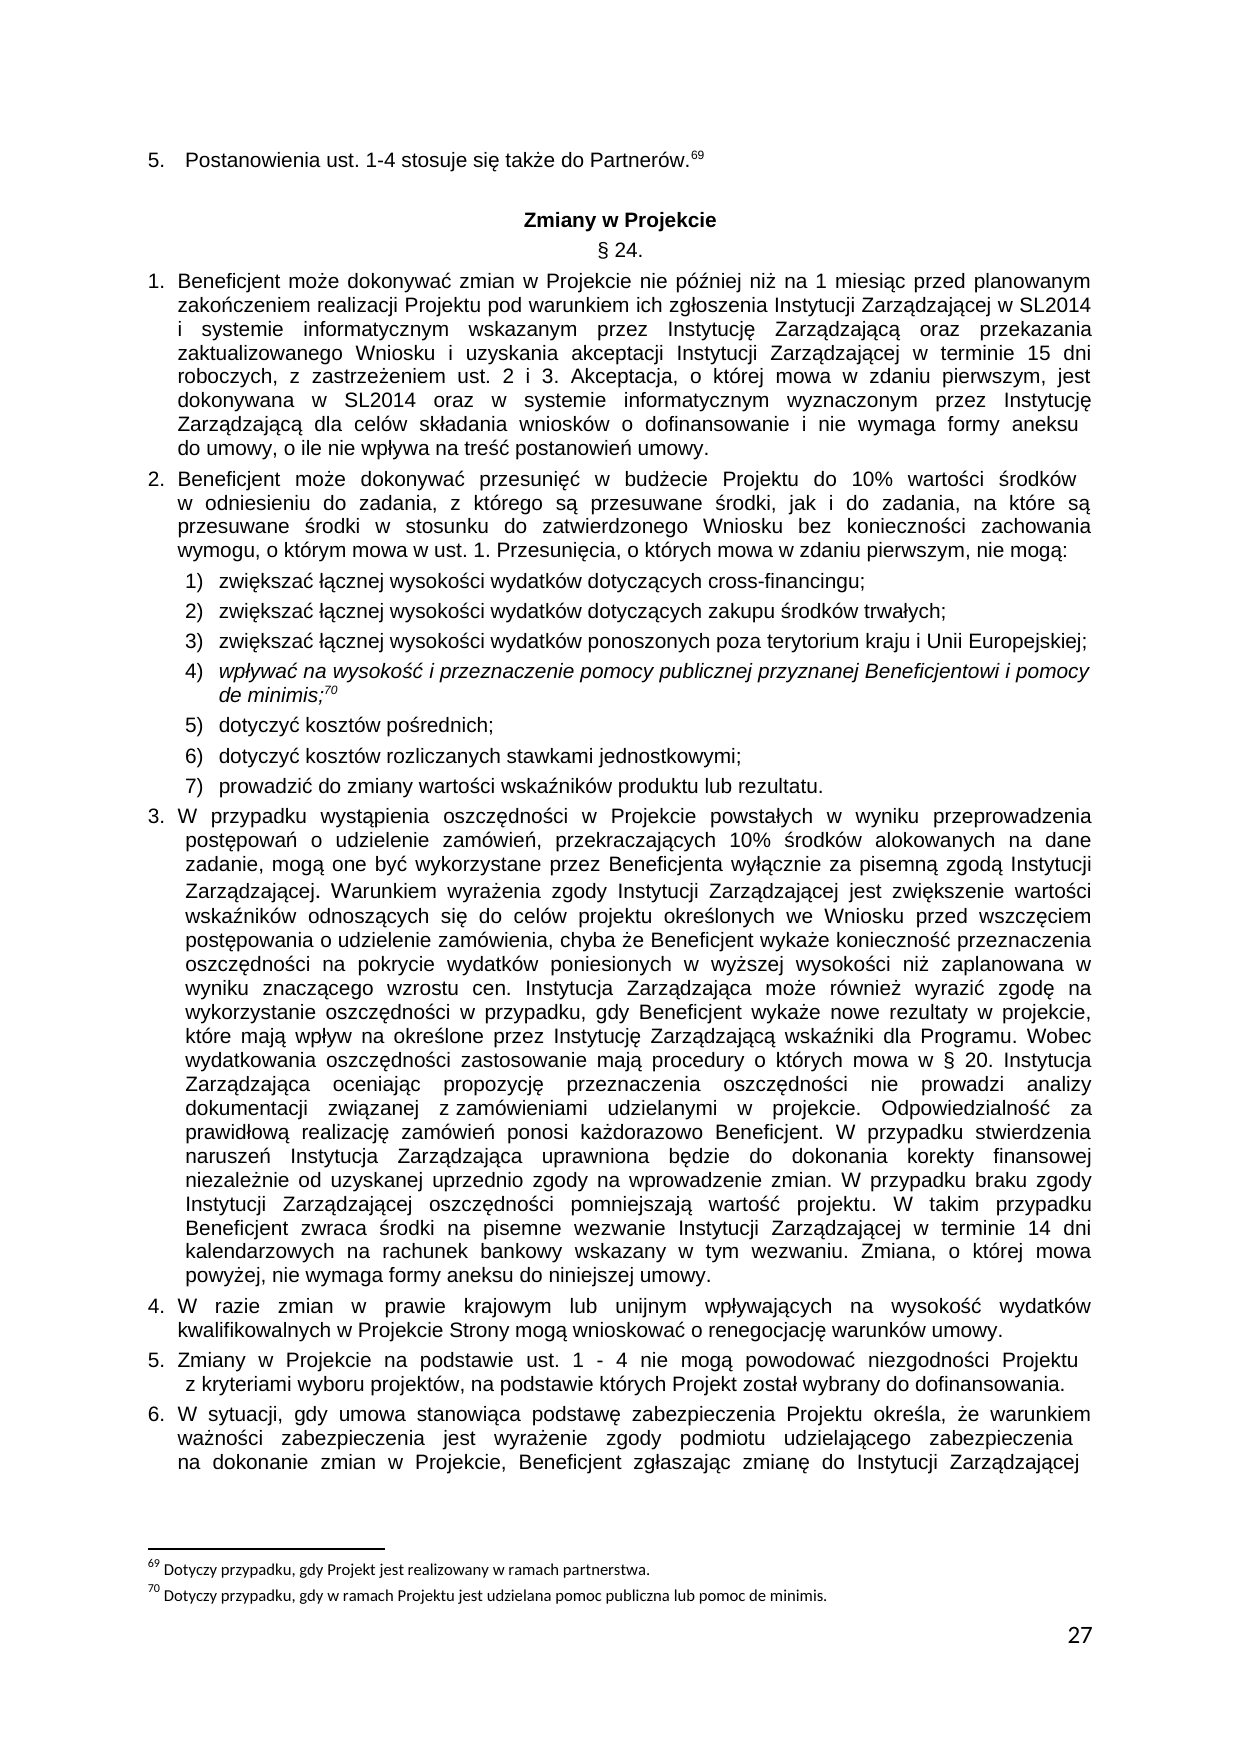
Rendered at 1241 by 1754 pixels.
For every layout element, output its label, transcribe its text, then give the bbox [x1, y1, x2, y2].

text Zmiany w Projekcie [148, 208, 1092, 232]
list Postanowienia ust. 1-4 stosuje się także do Partnerów. [148, 148, 1092, 172]
list zwiększać łącznej wysokości wydatków dotyczących cross-financingu; [185, 568, 1092, 592]
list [148, 1402, 1092, 1474]
list W razie zmian w prawie krajowym lub unijnym wpływających na wysokość wydatków kwalifikowalnych w Projekcie Strony mogą wnioskować o renegocjację warunków umowy. [148, 1293, 1092, 1341]
list W przypadku wystąpienia oszczędności w Projekcie powstałych w wyniku przeprowadzenia postępowań o udzielenie zamówień, przekraczających 10% środków alokowanych na dane zadanie, mogą one być wykorzystane przez Beneficjenta wyłącznie za pisemną zgodą Instytucji Zarządzającej. Warunkiem wyrażenia zgody Instytucji Zarządzającej jest zwiększenie wartości wskaźników odnoszących się do celów projektu określonych we Wniosku przed wszczęciem postępowania o udzielenie zamówienia, chyba że Beneficjent wykaże konieczność przeznaczenia oszczędności na pokrycie wydatków poniesionych w wyższej wysokości niż zaplanowana w wyniku znaczącego wzrostu cen. Instytucja Zarządzająca może również wyrazić zgodę na wykorzystanie oszczędności w przypadku, gdy Beneficjent wykaże nowe rezultaty w projekcie, które mają wpływ na określone przez Instytucję Zarządzającą wskaźniki dla Programu. Wobec wydatkowania oszczędności zastosowanie mają procedury o których mowa w § 20. Instytucja Zarządzająca oceniając propozycję przeznaczenia oszczędności nie prowadzi analizy dokumentacji związanej z zamówieniami udzielanymi w projekcie. Odpowiedzialność za prawidłową realizację zamówień ponosi każdorazowo Beneficjent. W przypadku stwierdzenia naruszeń Instytucja Zarządzająca uprawniona będzie do dokonania korekty finansowej niezależnie od uzyskanej uprzednio zgody na wprowadzenie zmian. W przypadku braku zgody Instytucji Zarządzającej oszczędności pomniejszają wartość projektu. W takim przypadku Beneficjent zwraca środki na pisemne wezwanie Instytucji Zarządzającej w terminie 14 dni kalendarzowych na rachunek bankowy wskazany w tym wezwaniu. Zmiana, o której mowa powyżej, nie wymaga formy aneksu do niniejszej umowy. [148, 804, 1092, 1287]
list zwiększać łącznej wysokości wydatków ponoszonych poza terytorium kraju i Unii Europejskiej; [185, 629, 1092, 653]
list zwiększać łącznej wysokości wydatków dotyczących zakupu środków trwałych; [185, 599, 1092, 623]
text § 24. [148, 238, 1092, 262]
list Zmiany w Projekcie na podstawie ust. 1 - 4 nie mogą powodować niezgodności Projektu z kryteriami wyboru projektów, na podstawie których Projekt został wybrany do dofinansowania. [148, 1348, 1092, 1396]
list dotyczyć kosztów pośrednich; [185, 713, 1092, 737]
list prowadzić do zmiany wartości wskaźników produktu lub rezultatu. [185, 774, 1092, 798]
list dotyczyć kosztów rozliczanych stawkami jednostkowymi; [185, 743, 1092, 767]
list Beneficjent może dokonywać zmian w Projekcie nie później niż na 1 miesiąc przed planowanym zakończeniem realizacji Projektu pod warunkiem ich zgłoszenia Instytucji Zarządzającej w SL2014 i systemie informatycznym wskazanym przez Instytucję Zarządzającą oraz przekazania zaktualizowanego Wniosku i uzyskania akceptacji Instytucji Zarządzającej w terminie 15 dni roboczych, z zastrzeżeniem ust. 2 i 3. Akceptacja, o której mowa w zdaniu pierwszym, jest dokonywana w SL2014 oraz w systemie informatycznym wyznaczonym przez Instytucję Zarządzającą dla celów składania wniosków o dofinansowanie i nie wymaga formy aneksu do umowy, o ile nie wpływa na treść postanowień umowy. [148, 268, 1092, 460]
list wpływać na wysokość i przeznaczenie pomocy publicznej przyznanej Beneficjentowi i pomocy de minimis; [185, 659, 1092, 707]
list Beneficjent może dokonywać przesunięć w budżecie Projektu do 10% wartości środków w odniesieniu do zadania, z którego są przesuwane środki, jak i do zadania, na które są przesuwane środki w stosunku do zatwierdzonego Wniosku bez konieczności zachowania wymogu, o którym mowa w ust. 1. Przesunięcia, o których mowa w zdaniu pierwszym, nie mogą: [148, 466, 1092, 562]
